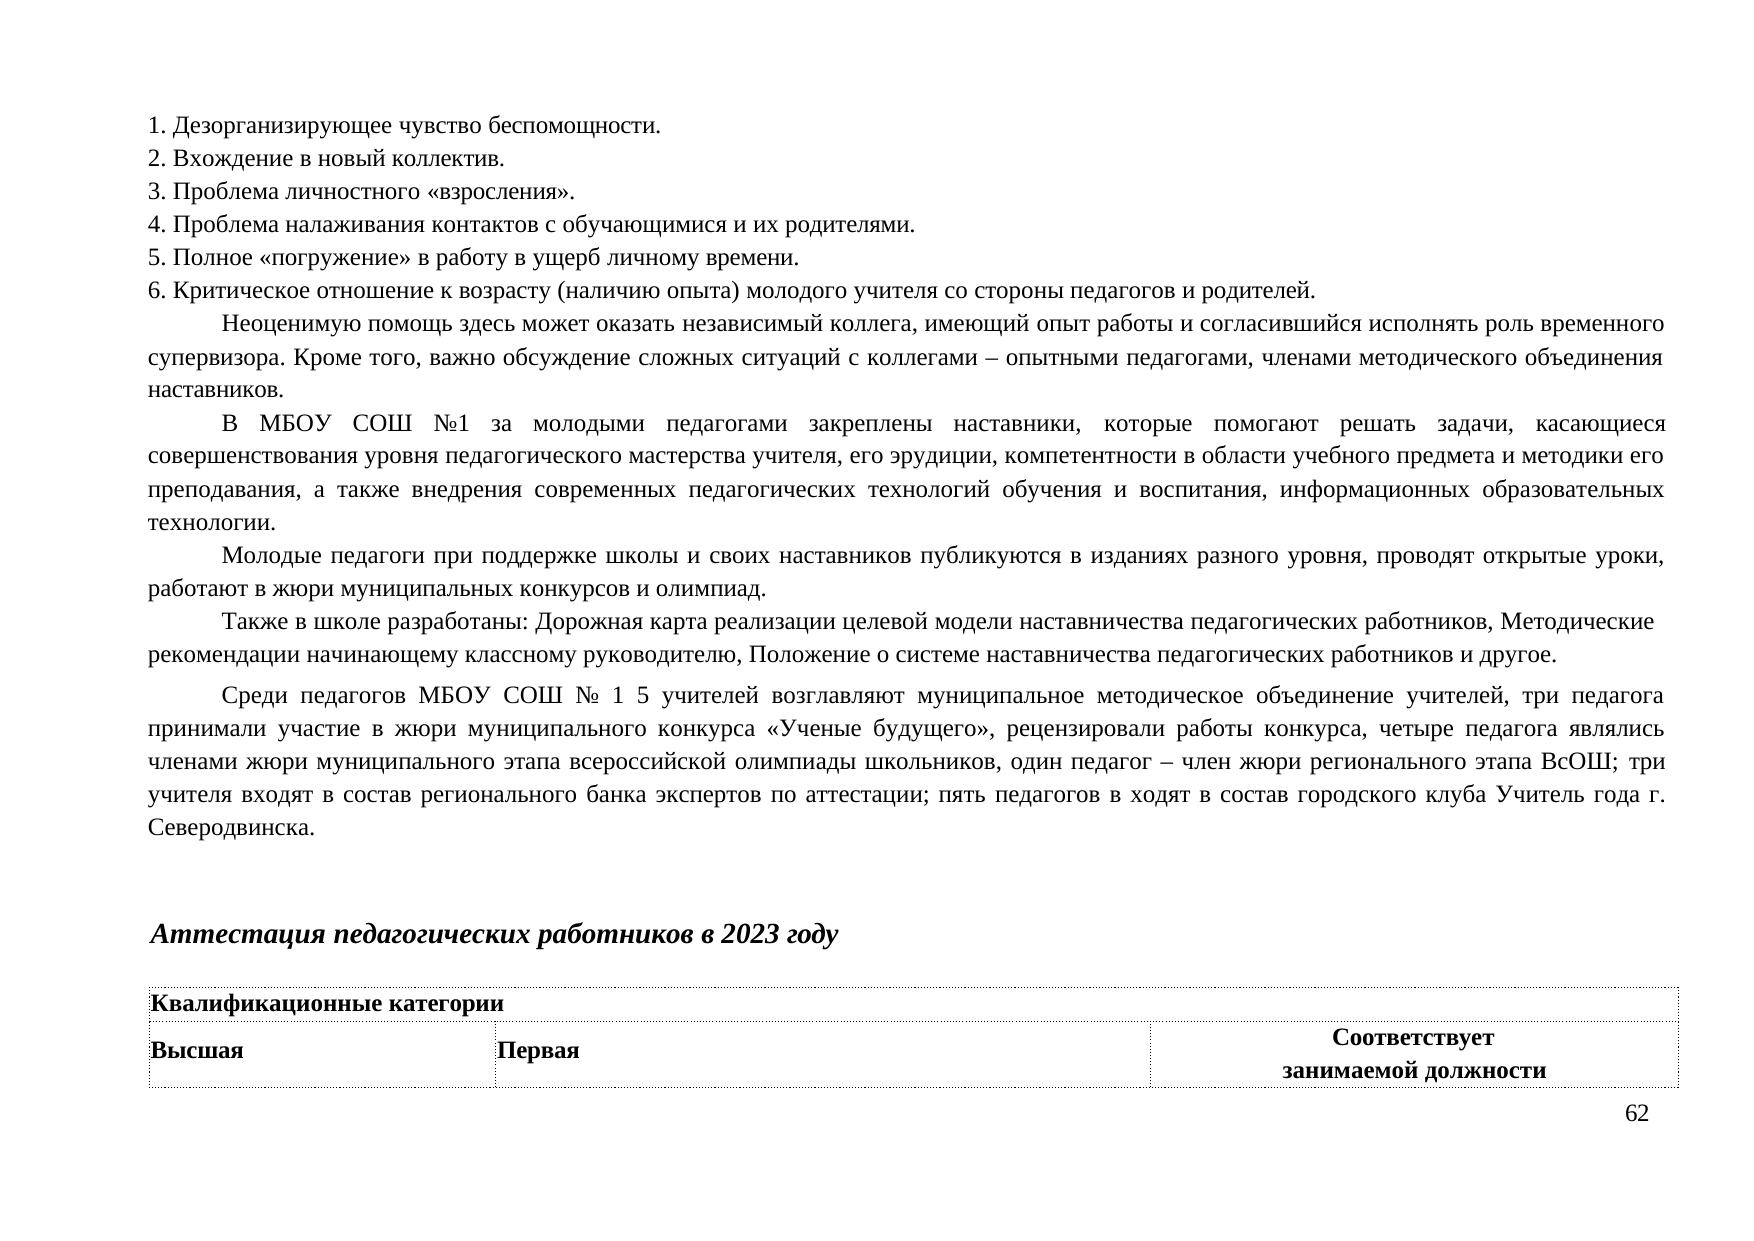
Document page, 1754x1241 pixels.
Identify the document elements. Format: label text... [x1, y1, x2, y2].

list Полное «погружение» в работу в ущерб личному времени. [148, 242, 1739, 271]
list Дезорганизирующее чувство беспомощности. [148, 110, 1739, 139]
text Молодые педагоги при поддержке школы и своих наставников публикуются в изданиях разного уровня, проводят открытые уроки, работают в жюри муниципальных конкурсов и олимпиад. [148, 540, 1666, 601]
text В МБОУ СОШ №1 за молодыми педагогами закреплены наставники, которые помогают решать задачи, касающиеся совершенствования уровня педагогического мастерства учителя, его эрудиции, компетентности в области учебного предмета и методики его преподавания, а также внедрения современных педагогических технологий обучения и воспитания, информационных образовательных технологии. [148, 408, 1666, 535]
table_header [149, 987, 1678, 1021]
text Неоценимую помощь здесь может оказать независимый коллега, имеющий опыт работы и согласившийся исполнять роль временного супервизора. Кроме того, важно обсуждение сложных ситуаций с коллегами – опытными педагогами, членами методического объединения наставников. [148, 308, 1665, 403]
list Проблема налаживания контактов с обучающимися и их родителями. [148, 209, 1739, 238]
list Критическое отношение к возрасту (наличию опыта) молодого учителя со стороны педагогов и родителей. [148, 276, 1739, 304]
list Вхождение в новый коллектив. [148, 143, 1739, 172]
text Среди педагогов МБОУ СОШ № 1 5 учителей возглавляют муниципальное методическое объединение учителей, три педагога принимали участие в жюри муниципального конкурса «Ученые будущего», рецензировали работы конкурса, четыре педагога являлись членами жюри муниципального этапа всероссийской олимпиады школьников, один педагог – член жюри регионального этапа ВсОШ; три учителя входят в состав регионального банка экспертов по аттестации; пять педагогов в ходят в состав городского клуба Учитель года г. Северодвинска. [148, 680, 1666, 841]
list Проблема личностного «взросления». [148, 176, 1739, 205]
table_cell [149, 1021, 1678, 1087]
text Аттестация педагогических работников в 2023 году [150, 916, 1693, 949]
text Также в школе разработаны: Дорожная карта реализации целевой модели наставничества педагогических работников, Методические рекомендации начинающему классному руководителю, Положение о системе наставничества педагогических работников и другое. [148, 606, 1656, 667]
